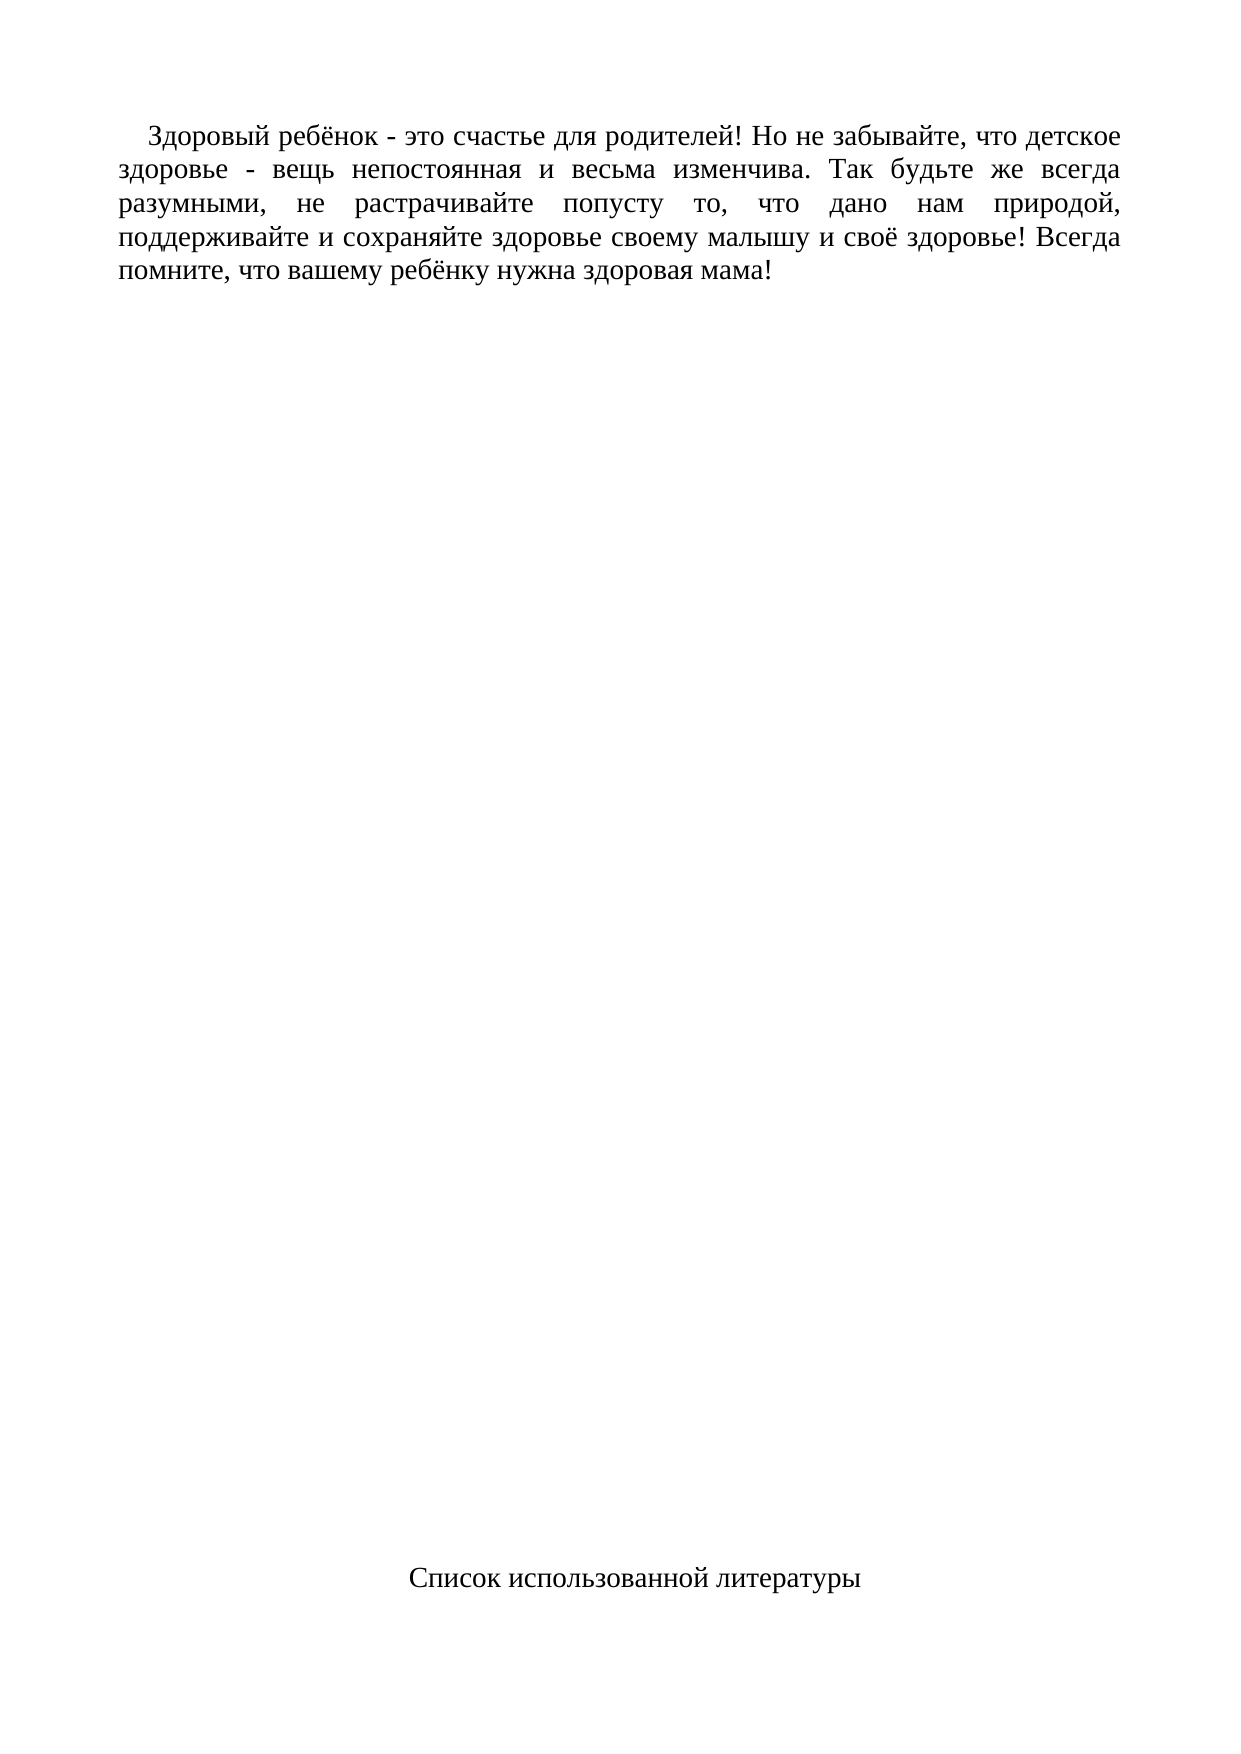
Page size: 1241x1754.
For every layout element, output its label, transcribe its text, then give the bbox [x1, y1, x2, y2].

text Здоровый ребёнок - это счастье для родителей! Но не забывайте, что детское здоровье - вещь непостоянная и весьма изменчива. Так будьте же всегда разумными, не растрачивайте попусту то, что дано нам природой, поддерживайте и сохраняйте здоровье своему малышу и своё здоровье! Всегда помните, что вашему ребёнку нужна здоровая мама! [118, 118, 1122, 286]
text Список использованной литературы [118, 1560, 1122, 1594]
